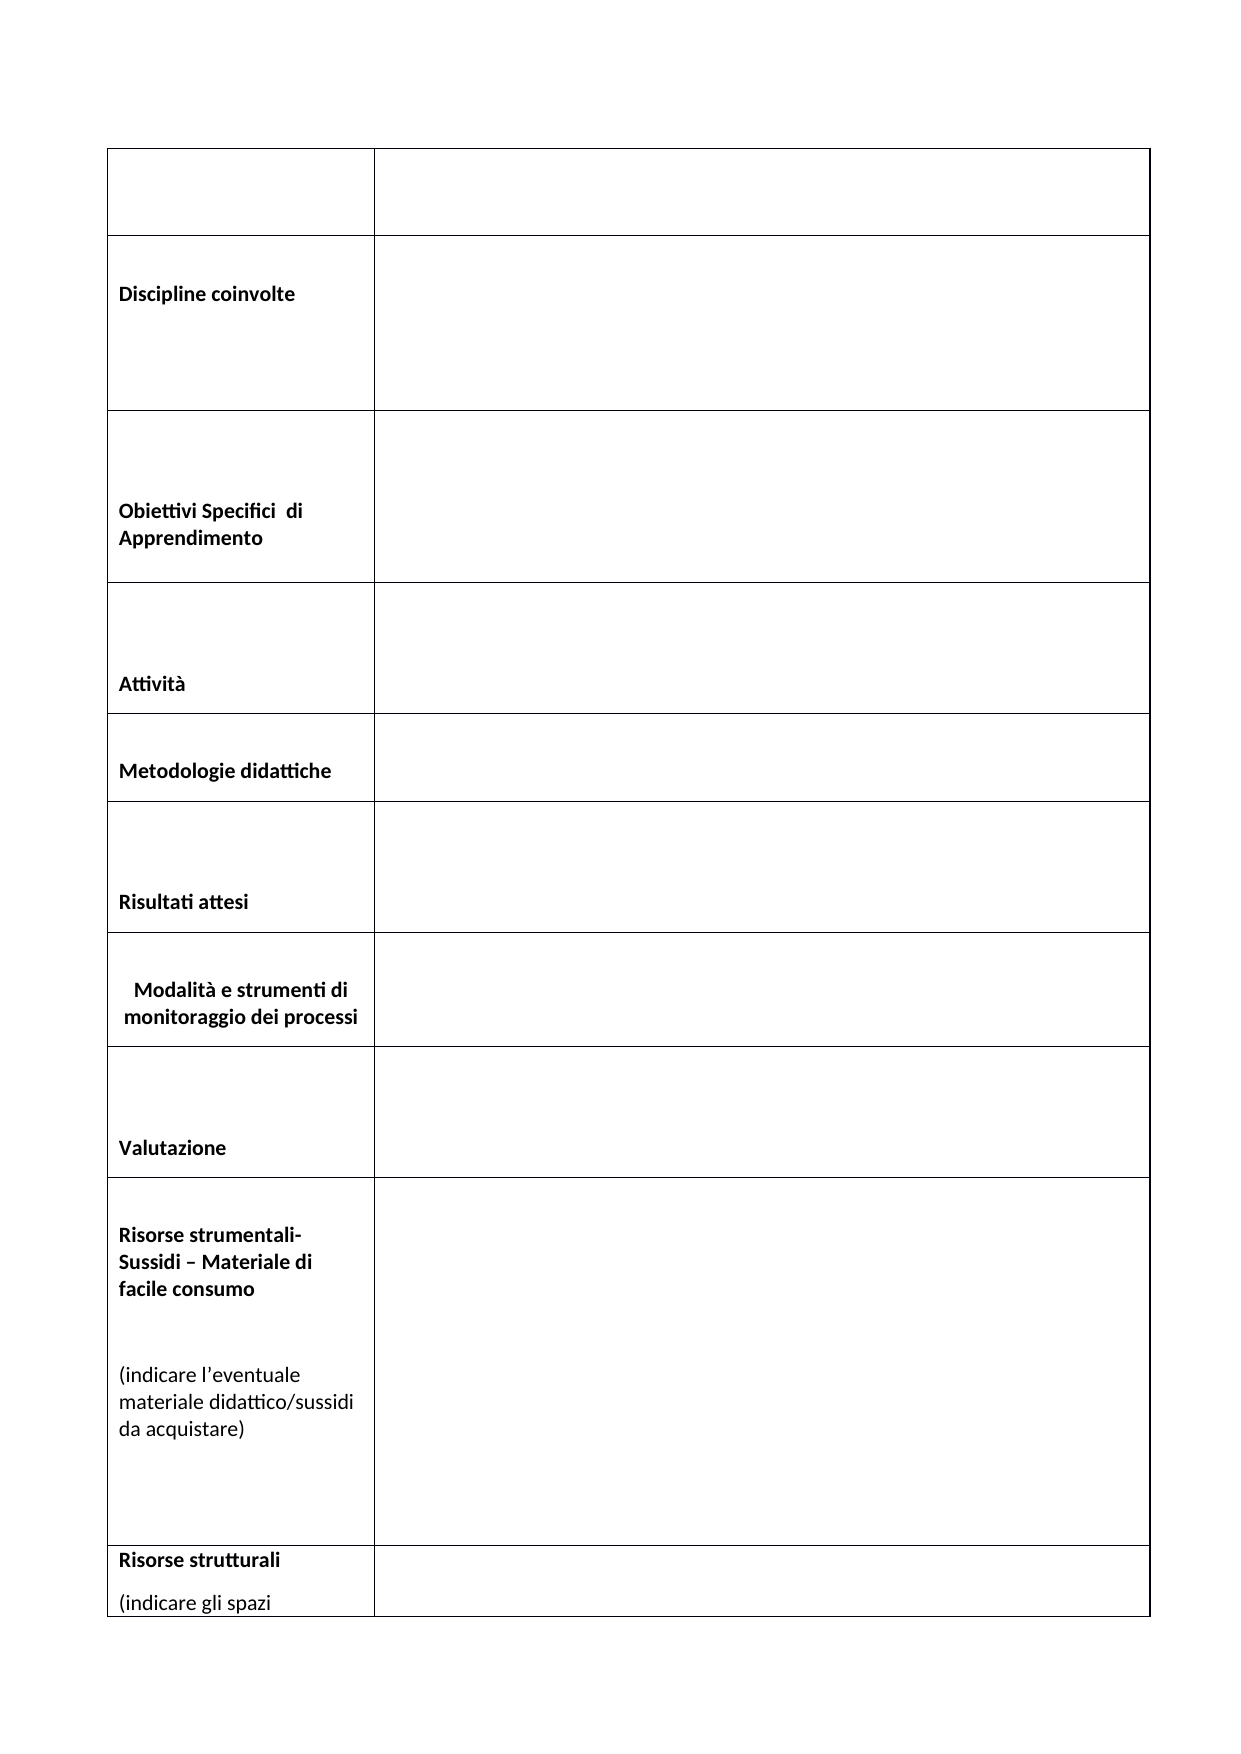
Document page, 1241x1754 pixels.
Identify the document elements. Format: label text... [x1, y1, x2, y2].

table_cell [375, 149, 1149, 235]
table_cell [108, 1546, 374, 1616]
table_cell Risultati attesi [108, 802, 374, 932]
table_cell [375, 236, 1149, 410]
table_cell Attività [108, 583, 374, 713]
table_cell Valutazione [108, 1047, 374, 1177]
table_cell Obiettivi Specifici di Apprendimento [108, 411, 374, 582]
table_cell [375, 1178, 1149, 1545]
table_cell Discipline coinvolte [108, 236, 374, 410]
table_cell Metodologie didattiche [108, 714, 374, 801]
table_cell Risorse strumentali- Sussidi – Materiale di facile consumo (indicare l’eventuale materiale didattico/sussidi da acquistare) [108, 1178, 374, 1545]
table_cell Modalità e strumenti di monitoraggio dei processi [108, 933, 374, 1046]
table_cell [375, 933, 1149, 1046]
table_cell [375, 583, 1149, 713]
table_cell [375, 802, 1149, 932]
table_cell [108, 149, 374, 235]
table_cell [375, 411, 1149, 582]
table_cell [375, 1047, 1149, 1177]
table_cell [375, 714, 1149, 801]
table_cell [375, 1546, 1149, 1616]
